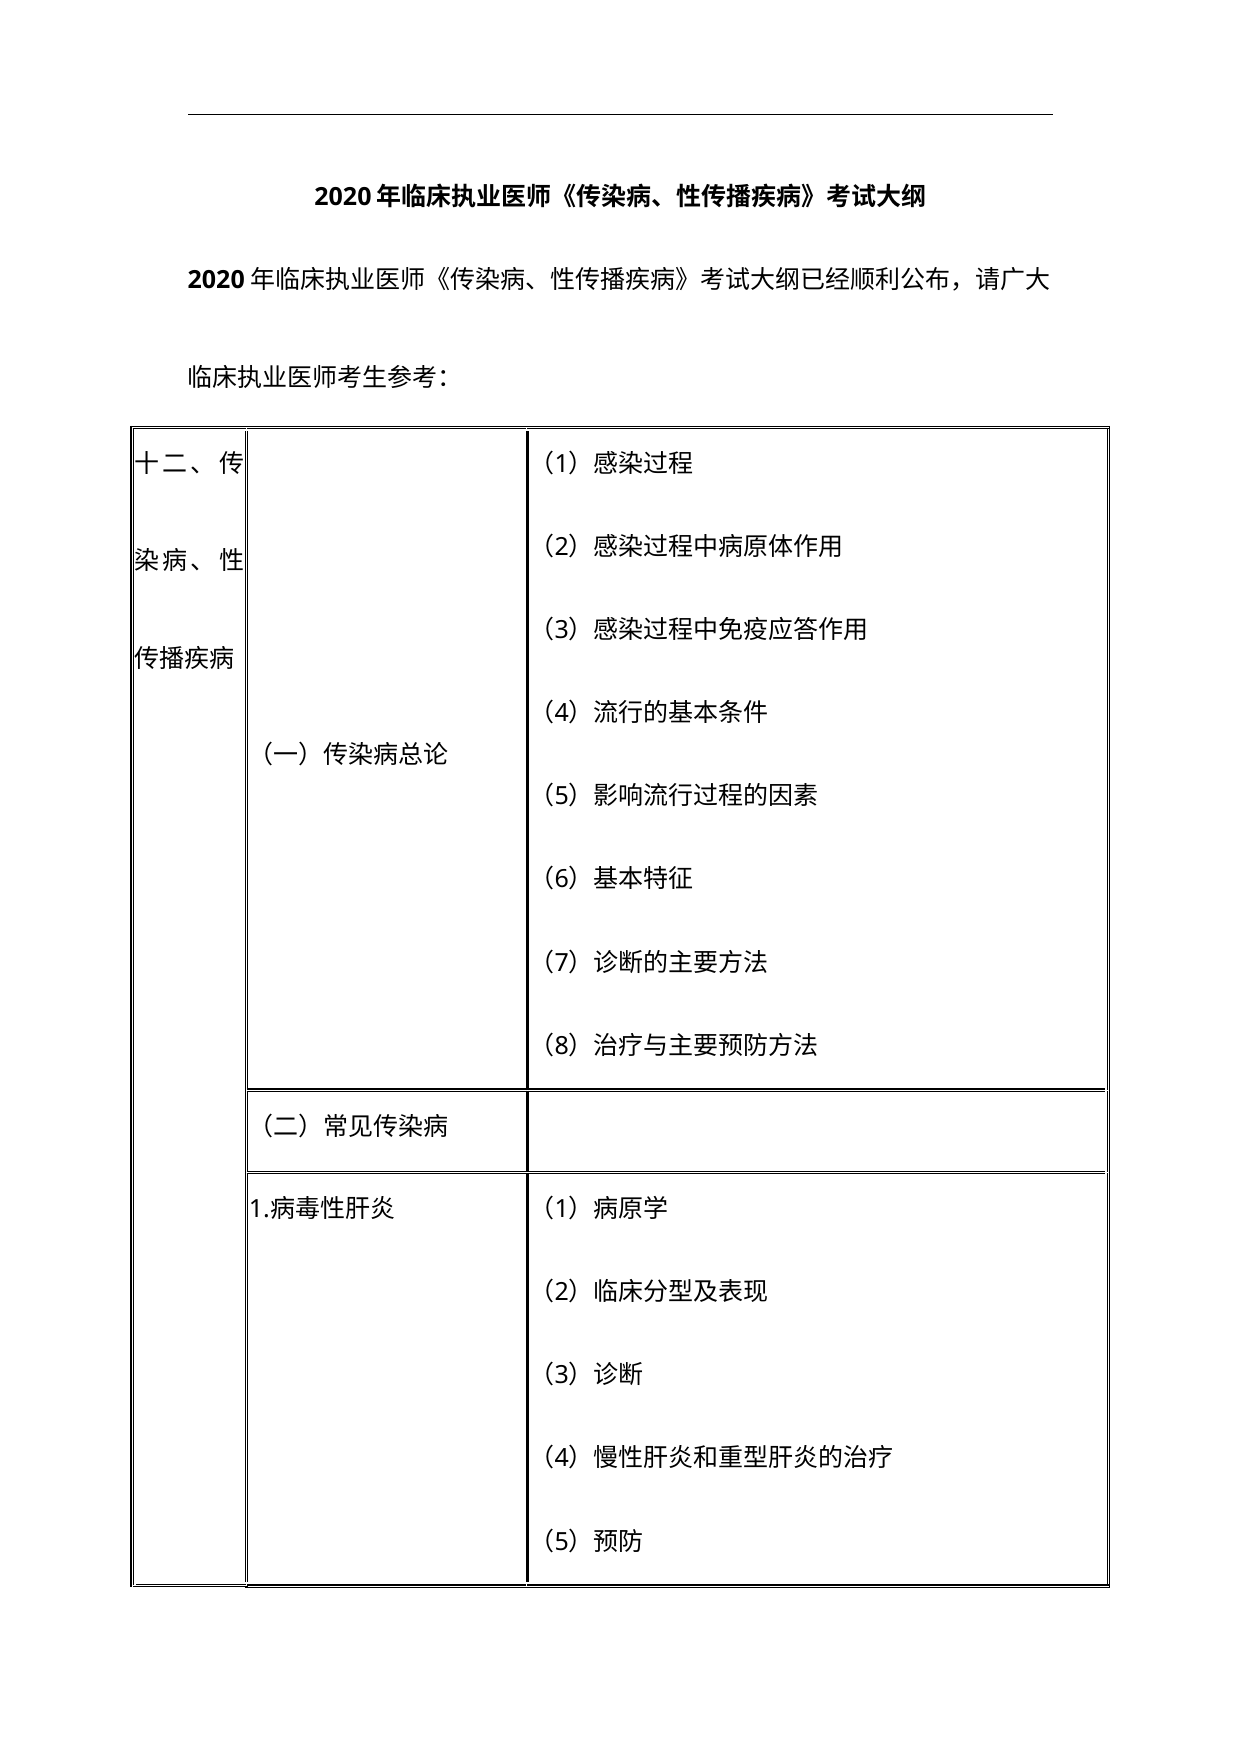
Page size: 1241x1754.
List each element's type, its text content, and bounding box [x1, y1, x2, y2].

table_header 十二、传染病、性传播疾病 [134, 429, 246, 1584]
table_cell [529, 1088, 1107, 1171]
table_cell 1.病毒性肝炎 [246, 1174, 527, 1584]
table_header （一）传染病总论 [246, 427, 527, 1088]
text 2020年临床执业医师《传染病、性传播疾病》考试大纲 [187, 162, 1053, 227]
table_cell （1）病原学 （2）临床分型及表现 （3）诊断 （4）慢性肝炎和重型肝炎的治疗 （5）预防 [527, 1171, 1108, 1584]
table_header （1）感染过程 （2）感染过程中病原体作用 （3）感染过程中免疫应答作用 （4）流行的基本条件 （5）影响流行过程的因素 （6）基本特征 （7）诊断的主要方法 （8）治疗与主要预防方法 [527, 429, 1107, 1088]
table_cell （二）常见传染病 [248, 1092, 526, 1171]
text 2020年临床执业医师《传染病、性传播疾病》考试大纲已经顺利公布，请广大临床执业医师考生参考： [187, 245, 1053, 408]
